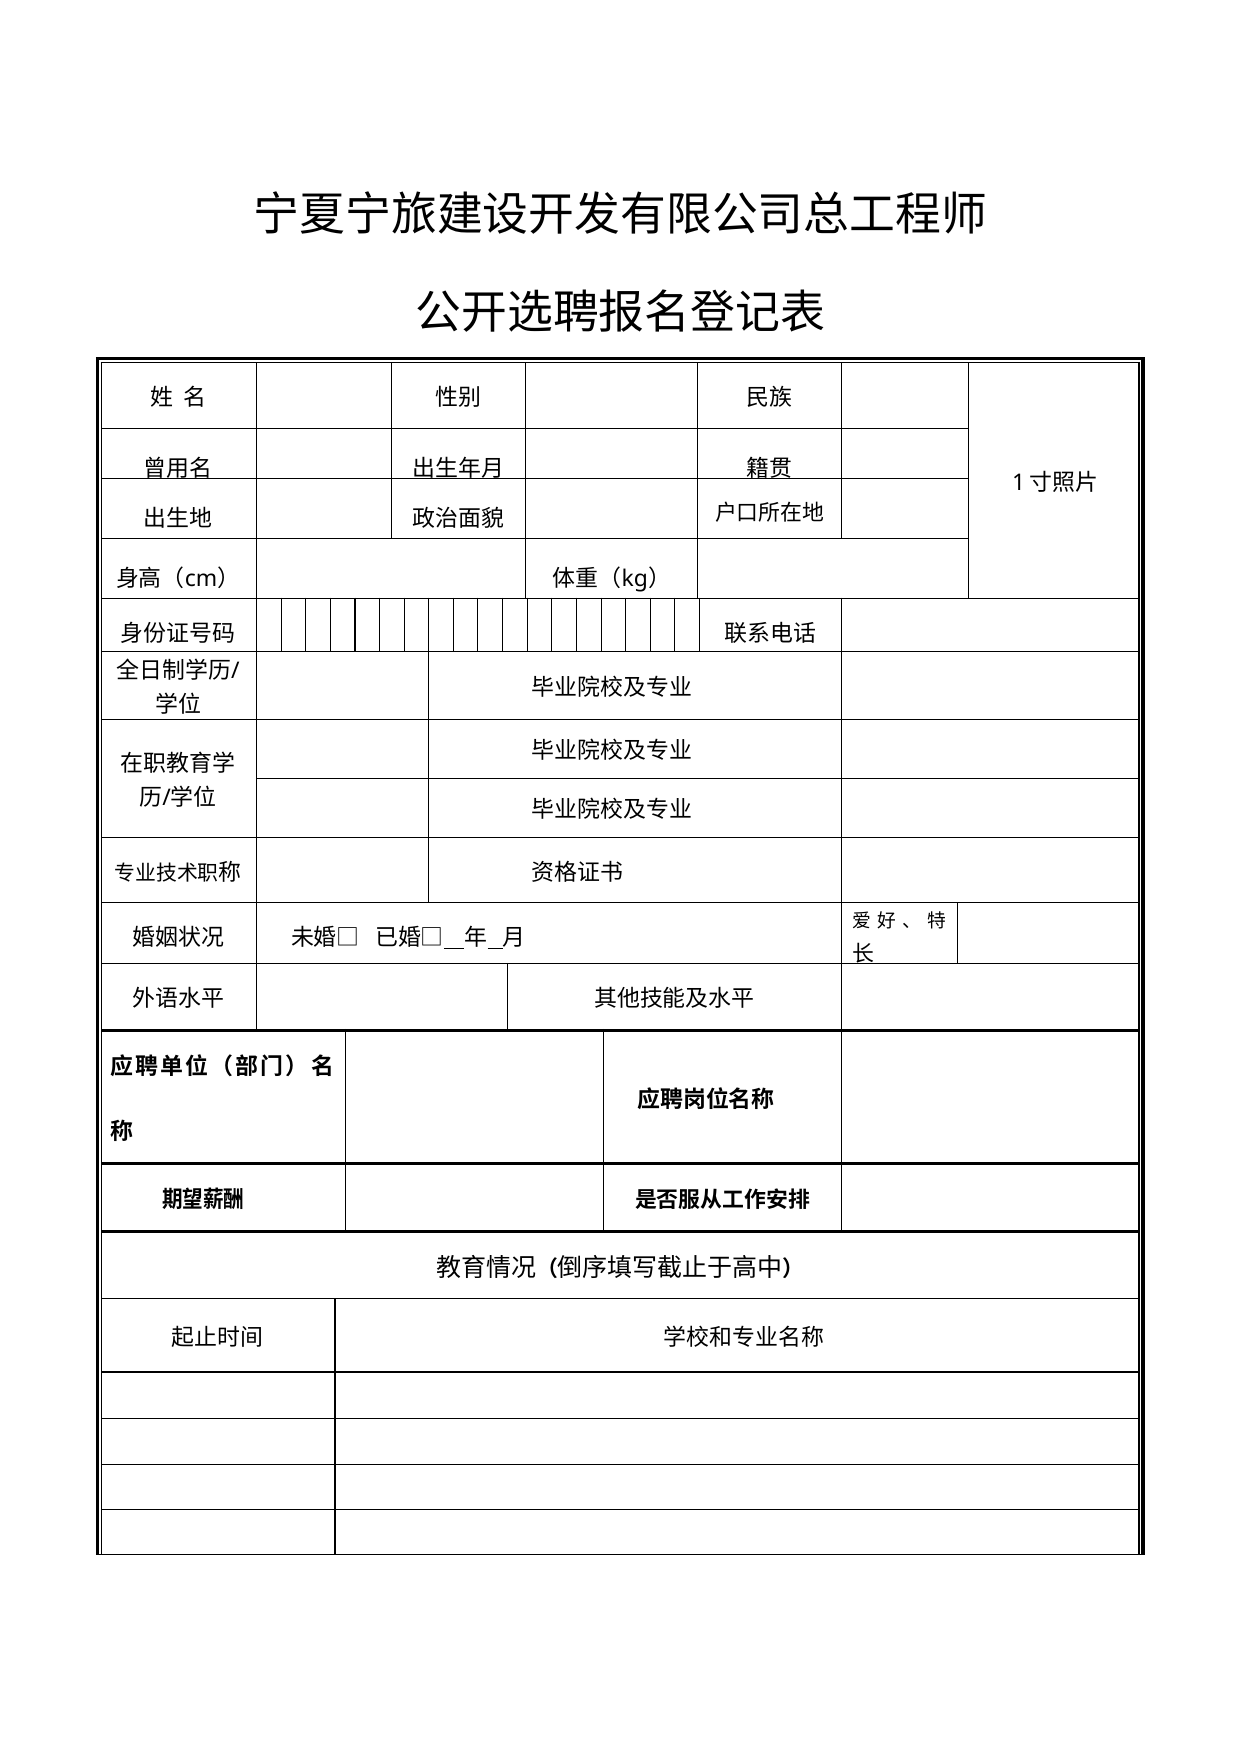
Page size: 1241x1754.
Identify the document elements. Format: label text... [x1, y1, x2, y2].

table_cell 其他技能及水平 [508, 964, 841, 1029]
table_cell [602, 599, 625, 651]
table_cell [336, 1373, 1138, 1418]
table_cell 毕业院校及专业 [429, 779, 841, 837]
table_cell [102, 1465, 334, 1509]
table_header 1寸照片 [969, 363, 1138, 597]
table_cell 未婚□ 已婚□ 年 月 [257, 903, 841, 963]
table_cell [336, 1510, 1138, 1554]
table_cell [842, 479, 968, 537]
table_cell 在职教育学历/学位 [102, 720, 256, 837]
table_cell [257, 429, 391, 478]
table_cell [257, 720, 428, 777]
table_cell [528, 599, 551, 651]
table_cell 应聘单位（部门）名称 [102, 1032, 345, 1162]
table_cell 出生年月 [392, 429, 525, 478]
table_header 性别 [392, 363, 525, 428]
table_cell 身份证号码 [102, 599, 256, 651]
table_cell 毕业院校及专业 [429, 652, 841, 719]
table_cell [102, 1373, 334, 1418]
table_cell 应聘岗位名称 [604, 1032, 841, 1162]
table_cell [102, 1510, 334, 1554]
table_cell [454, 599, 477, 651]
table_cell [102, 1419, 334, 1463]
text 公开选聘报名登记表 [187, 259, 1053, 357]
table_cell [257, 652, 428, 719]
table_cell 毕业院校及专业 [429, 720, 841, 777]
text 宁夏宁旅建设开发有限公司总工程师 [187, 162, 1053, 259]
table_cell [503, 599, 527, 651]
table_cell [626, 599, 650, 651]
table_cell [380, 599, 404, 651]
table_cell 出生地 [102, 479, 256, 537]
table_cell 户口所在地 [698, 479, 841, 537]
table_cell [257, 779, 428, 837]
table_cell [842, 599, 1138, 651]
table_header [526, 363, 697, 428]
table_cell [675, 599, 699, 651]
table_cell [651, 599, 674, 651]
table_cell [257, 838, 428, 902]
table_cell [478, 599, 502, 651]
table_cell [842, 779, 1138, 837]
table_cell [257, 539, 525, 597]
table_header 民族 [698, 363, 841, 428]
table_cell [346, 1165, 603, 1230]
table_cell 全日制学历/学位 [102, 652, 256, 719]
table_cell [336, 1465, 1138, 1509]
table_cell 爱好、特长 [842, 903, 957, 963]
table_cell [306, 599, 330, 651]
table_cell 联系电话 [700, 599, 841, 651]
table_cell [356, 599, 379, 651]
table_cell 政治面貌 [392, 479, 525, 537]
table_cell [257, 964, 507, 1029]
table_cell 身高（cm） [102, 539, 256, 597]
table_cell [336, 1419, 1138, 1463]
table_cell [842, 838, 1138, 902]
table_cell [842, 1165, 1138, 1230]
table_cell [842, 652, 1138, 719]
table_cell [842, 720, 1138, 777]
table_cell [842, 1032, 1138, 1162]
table_cell 起止时间 [102, 1299, 334, 1371]
table_cell 专业技术职称称 [102, 838, 256, 902]
table_cell 外语水平 [102, 964, 256, 1029]
table_cell 资格证书 [429, 838, 841, 902]
table_cell [257, 599, 281, 651]
table_cell [526, 479, 697, 537]
table_cell [958, 903, 1138, 963]
table_cell 是否服从工作安排 [604, 1165, 841, 1230]
table_cell [698, 539, 968, 597]
table_header 姓 名 [102, 363, 256, 428]
table_cell [257, 479, 391, 537]
table_cell 体重（kg） [526, 539, 697, 597]
table_cell [842, 429, 968, 478]
table_cell [429, 599, 453, 651]
table_cell [842, 964, 1138, 1029]
table_cell [331, 599, 354, 651]
table_cell [405, 599, 428, 651]
table_cell [577, 599, 601, 651]
table_cell [346, 1032, 603, 1162]
table_cell [526, 429, 697, 478]
table_cell 学校和专业名称 [336, 1299, 1138, 1371]
table_cell 曾用名 [102, 429, 256, 478]
table_cell 籍贯 [698, 429, 841, 478]
table_cell 婚姻状况 [102, 903, 256, 963]
table_header [842, 363, 968, 428]
table_cell 教育情况（倒序填写截止于高中） [102, 1233, 1138, 1298]
table_cell [552, 599, 576, 651]
table_cell [282, 599, 305, 651]
table_cell 期望薪酬 [102, 1165, 345, 1230]
table_header [257, 363, 391, 428]
